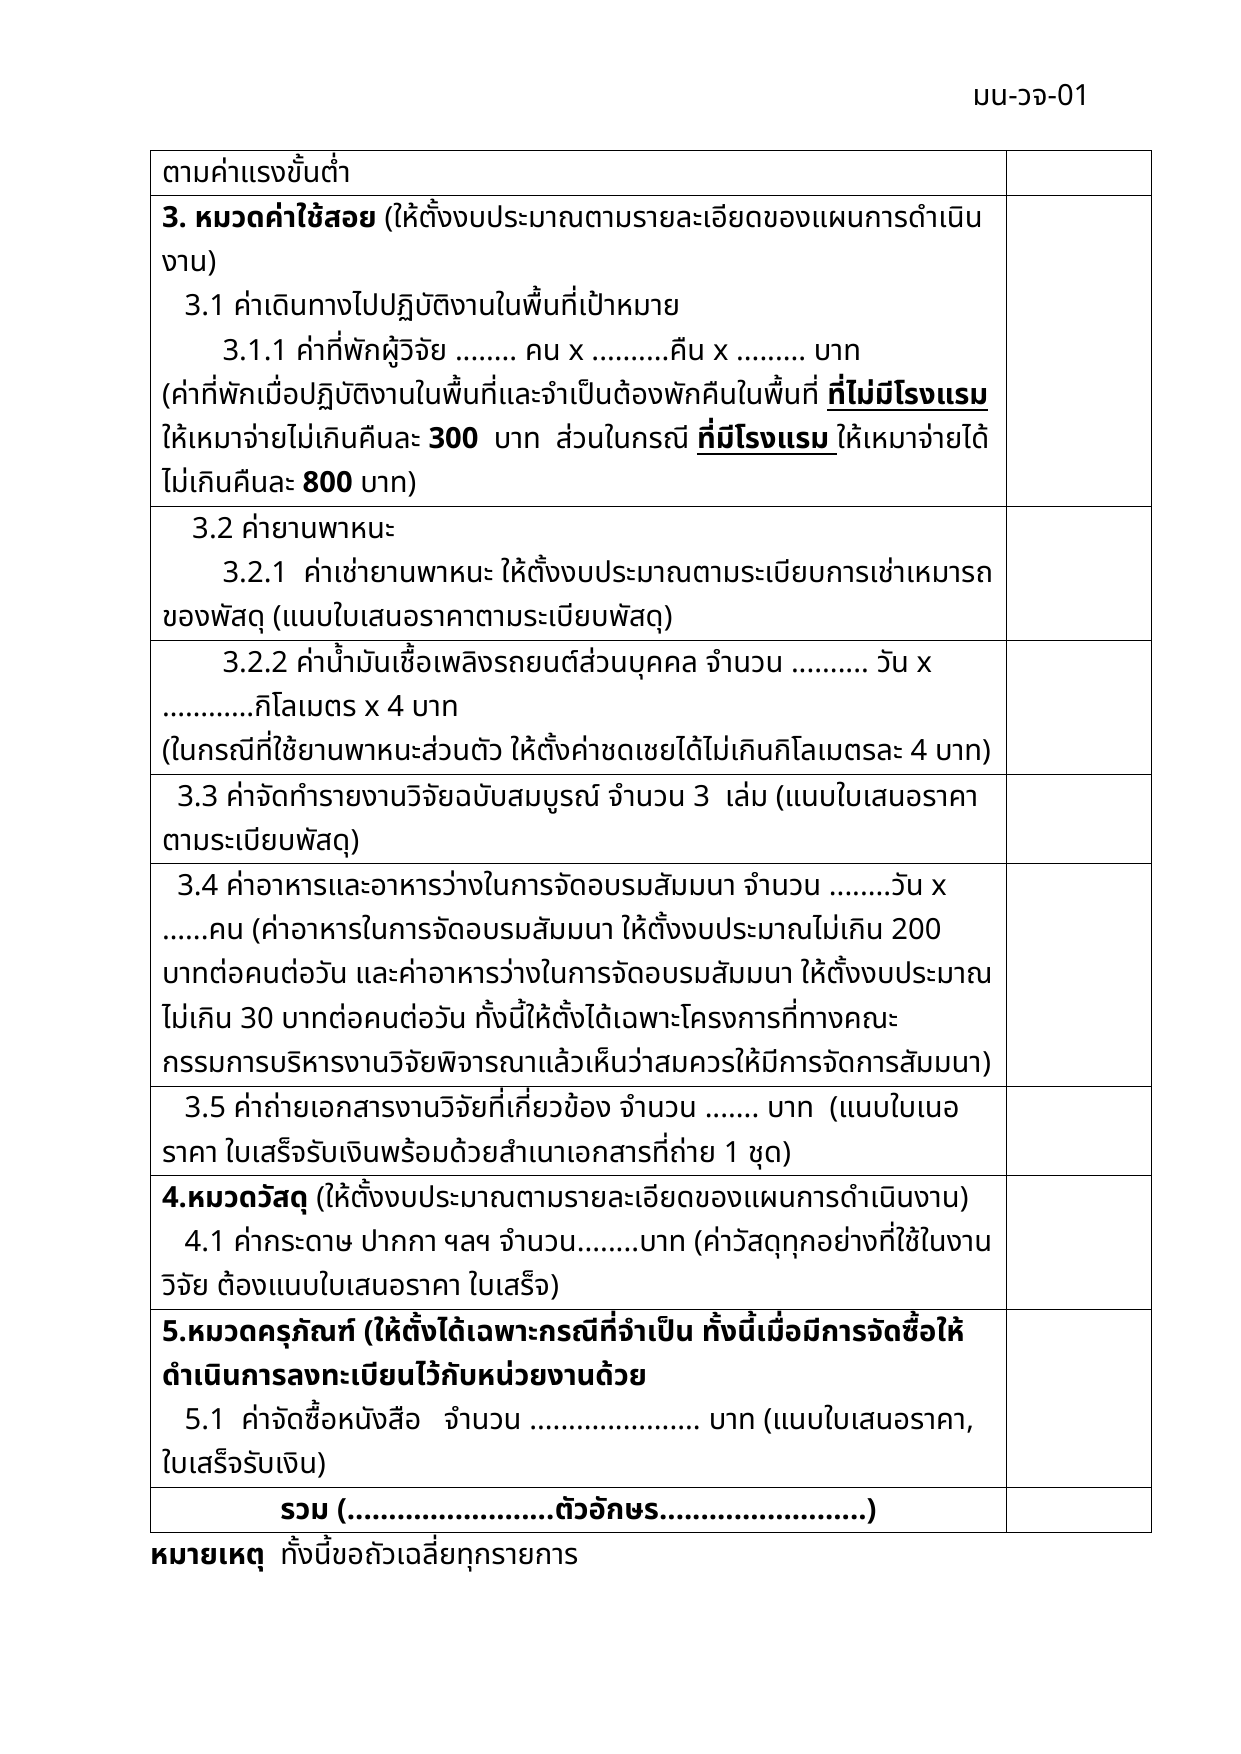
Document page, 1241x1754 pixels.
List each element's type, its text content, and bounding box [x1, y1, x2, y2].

table_cell 3. หมวดค่าใช้สอย (ให้ตั้งงบประมาณตามรายละเอียดของแผนการดำเนินงาน) 3.1 ค่าเดินทางไปปฏิบัติงานในพื้นที่เป้าหมาย 3.1.1 ค่าที่พักผู้วิจัย ........ คน x ..........คืน x ......... บาท (ค่าที่พักเมื่อปฏิบัติงานในพื้นที่และจำเป็นต้องพักคืนในพื้นที่ ที่ไม่มีโรงแรม ให้เหมาจ่ายไม่เกินคืนละ 300 บาท ส่วนในกรณี ที่มีโรงแรม ให้เหมาจ่ายได้ไม่เกินคืนละ 800 บาท) [151, 196, 1006, 506]
table_cell [1007, 196, 1151, 506]
table_cell 3.3 ค่าจัดทำรายงานวิจัยฉบับสมบูรณ์ จำนวน 3 เล่ม (แนบใบเสนอราคาตามระเบียบพัสดุ) [151, 775, 1006, 863]
table_cell [1007, 1310, 1151, 1487]
table_cell [1007, 641, 1151, 774]
table_cell 3.4 ค่าอาหารและอาหารว่างในการจัดอบรมสัมมนา จำนวน ........วัน x …...คน (ค่าอาหารในการจัดอบรมสัมมนา ให้ตั้งงบประมาณไม่เกิน 200 บาทต่อคนต่อวัน และค่าอาหารว่างในการจัดอบรมสัมมนา ให้ตั้งงบประมาณไม่เกิน 30 บาทต่อคนต่อวัน ทั้งนี้ให้ตั้งได้เฉพาะโครงการที่ทางคณะกรรมการบริหารงานวิจัยพิจารณาแล้วเห็นว่าสมควรให้มีการจัดการสัมมนา) [151, 864, 1006, 1086]
table_cell [1007, 151, 1151, 195]
table_cell 4.หมวดวัสดุ (ให้ตั้งงบประมาณตามรายละเอียดของแผนการดำเนินงาน) 4.1 ค่ากระดาษ ปากกา ฯลฯ จำนวน........บาท (ค่าวัสดุทุกอย่างที่ใช้ในงานวิจัย ต้องแนบใบเสนอราคา ใบเสร็จ) [151, 1176, 1006, 1309]
table_cell [1007, 775, 1151, 863]
table_cell [1007, 864, 1151, 1086]
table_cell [151, 151, 1006, 195]
table_cell 3.2.2 ค่าน้ำมันเชื้อเพลิงรถยนต์ส่วนบุคคล จำนวน .......... วัน x …………กิโลเมตร x 4 บาท (ในกรณีที่ใช้ยานพาหนะส่วนตัว ให้ตั้งค่าชดเชยได้ไม่เกินกิโลเมตรละ 4 บาท) [151, 641, 1006, 774]
table_cell รวม (.........................ตัวอักษร.........................) [151, 1488, 1006, 1532]
table_cell [1007, 1488, 1151, 1532]
table_cell 5.หมวดครุภัณฑ์ (ให้ตั้งได้เฉพาะกรณีที่จำเป็น ทั้งนี้เมื่อมีการจัดซื้อให้ดำเนินการลงทะเบียนไว้กับหน่วยงานด้วย 5.1 ค่าจัดซื้อหนังสือ จำนวน ...................... บาท (แนบใบเสนอราคา, ใบเสร็จรับเงิน) [151, 1310, 1006, 1487]
table_cell [1007, 1176, 1151, 1309]
table_cell [1007, 1087, 1151, 1175]
text หมายเหตุ ทั้งนี้ขอถัวเฉลี่ยทุกรายการ [150, 1533, 1090, 1577]
table_cell [1007, 507, 1151, 640]
table_cell 3.2 ค่ายานพาหนะ 3.2.1 ค่าเช่ายานพาหนะ ให้ตั้งงบประมาณตามระเบียบการเช่าเหมารถของพัสดุ (แนบใบเสนอราคาตามระเบียบพัสดุ) [151, 507, 1006, 640]
table_cell 3.5 ค่าถ่ายเอกสารงานวิจัยที่เกี่ยวข้อง จำนวน ....... บาท (แนบใบเนอราคา ใบเสร็จรับเงินพร้อมด้วยสำเนาเอกสารที่ถ่าย 1 ชุด) [151, 1087, 1006, 1175]
